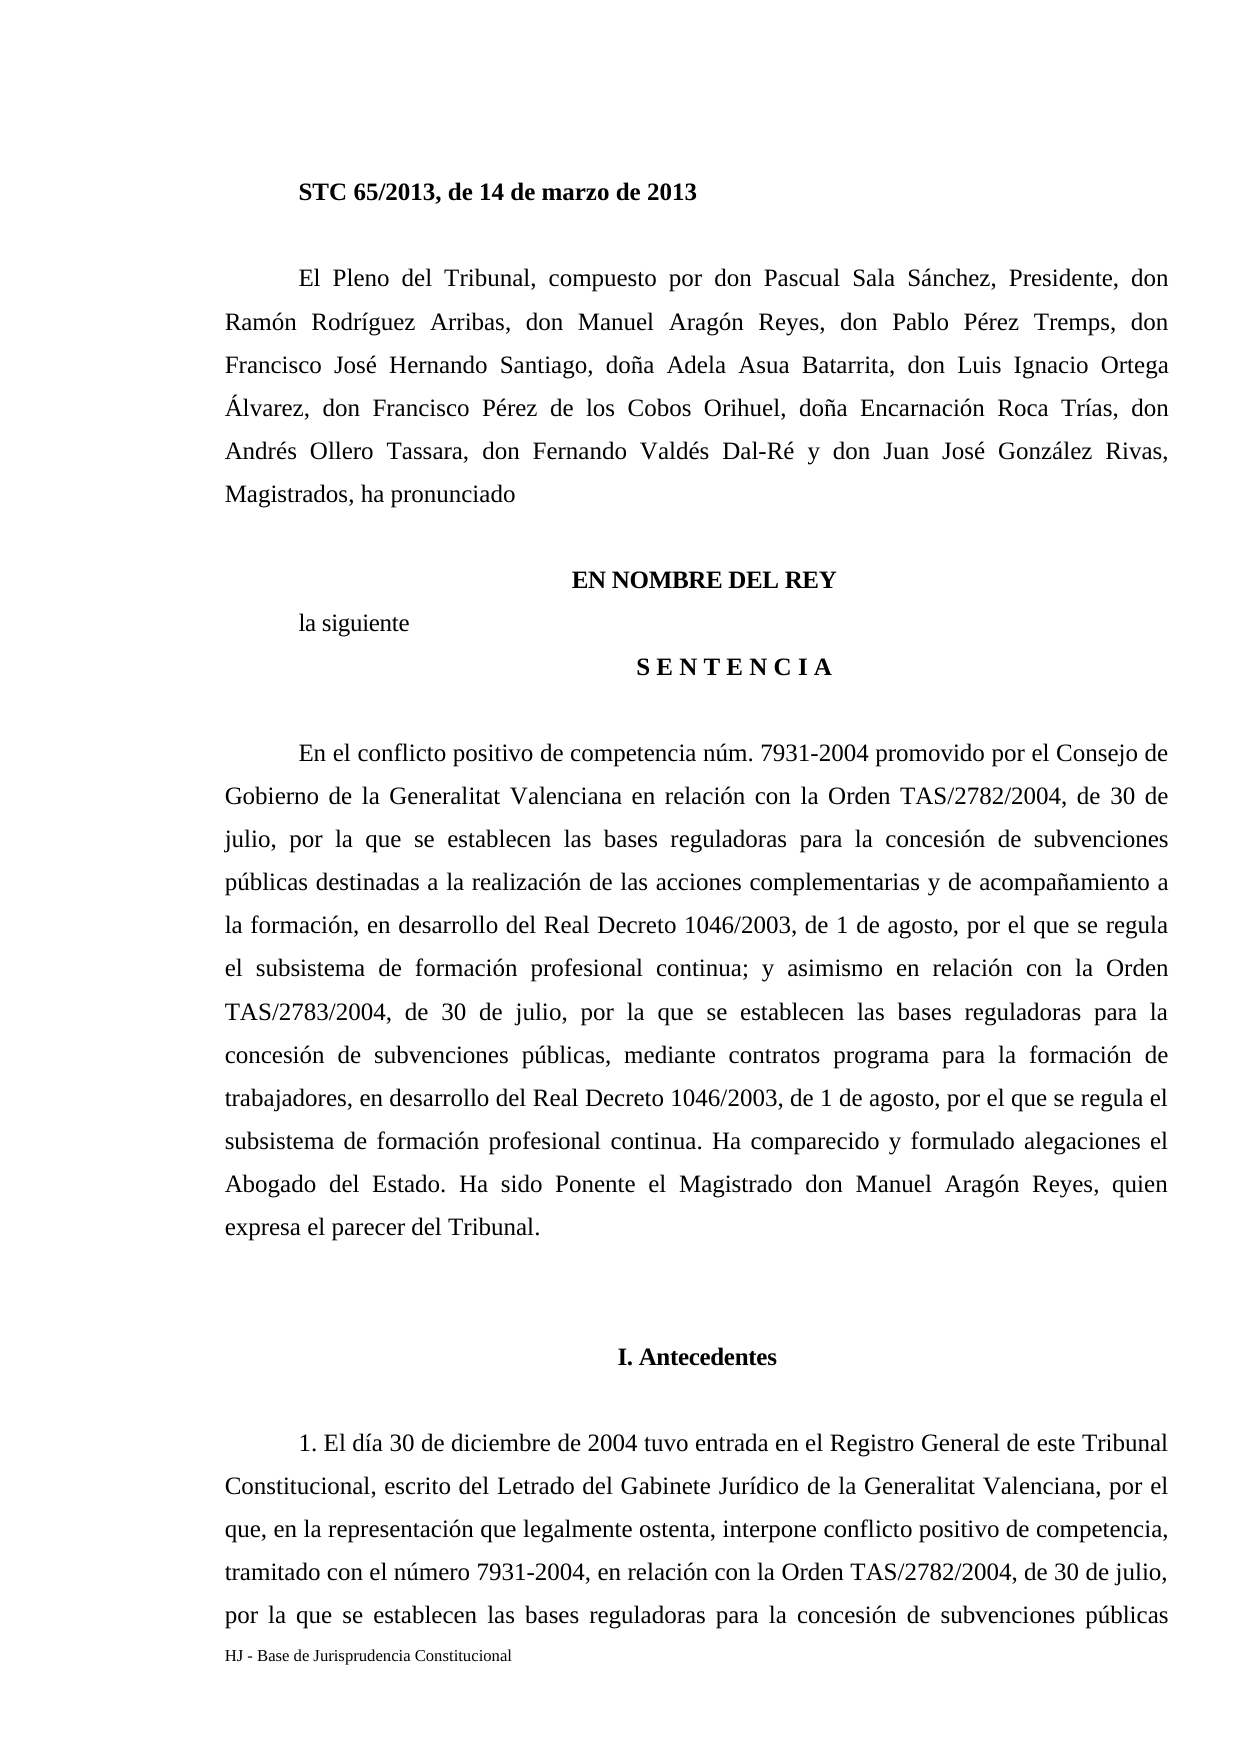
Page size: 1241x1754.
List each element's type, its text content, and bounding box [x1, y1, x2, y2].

text El Pleno del Tribunal, compuesto por don Pascual Sala Sánchez, Presidente, don Ramón Rodríguez Arribas, don Manuel Aragón Reyes, don Pablo Pérez Tremps, don Francisco José Hernando Santiago, doña Adela Asua Batarrita, don Luis Ignacio Ortega Álvarez, don Francisco Pérez de los Cobos Orihuel, doña Encarnación Roca Trías, don Andrés Ollero Tassara, don Fernando Valdés Dal-Ré y don Juan José González Rivas, Magistrados, ha pronunciado [224, 263, 1169, 508]
text EN NOMBRE DEL REY [224, 565, 1110, 594]
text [224, 1428, 1169, 1629]
text la siguiente [224, 608, 1110, 637]
text I. Antecedentes [224, 1342, 1169, 1370]
text En el conflicto positivo de competencia núm. 7931-2004 promovido por el Consejo de Gobierno de la Generalitat Valenciana en relación con la Orden TAS/2782/2004, de 30 de julio, por la que se establecen las bases reguladoras para la concesión de subvenciones públicas destinadas a la realización de las acciones complementarias y de acompañamiento a la formación, en desarrollo del Real Decreto 1046/2003, de 1 de agosto, por el que se regula el subsistema de formación profesional continua; y asimismo en relación con la Orden TAS/2783/2004, de 30 de julio, por la que se establecen las bases reguladoras para la concesión de subvenciones públicas, mediante contratos programa para la formación de trabajadores, en desarrollo del Real Decreto 1046/2003, de 1 de agosto, por el que se regula el subsistema de formación profesional continua. Ha comparecido y formulado alegaciones el Abogado del Estado. Ha sido Ponente el Magistrado don Manuel Aragón Reyes, quien expresa el parecer del Tribunal. [224, 738, 1169, 1241]
text STC 65/2013, de 14 de marzo de 2013 [224, 177, 1169, 206]
text S E N T E N C I A [224, 652, 1169, 680]
